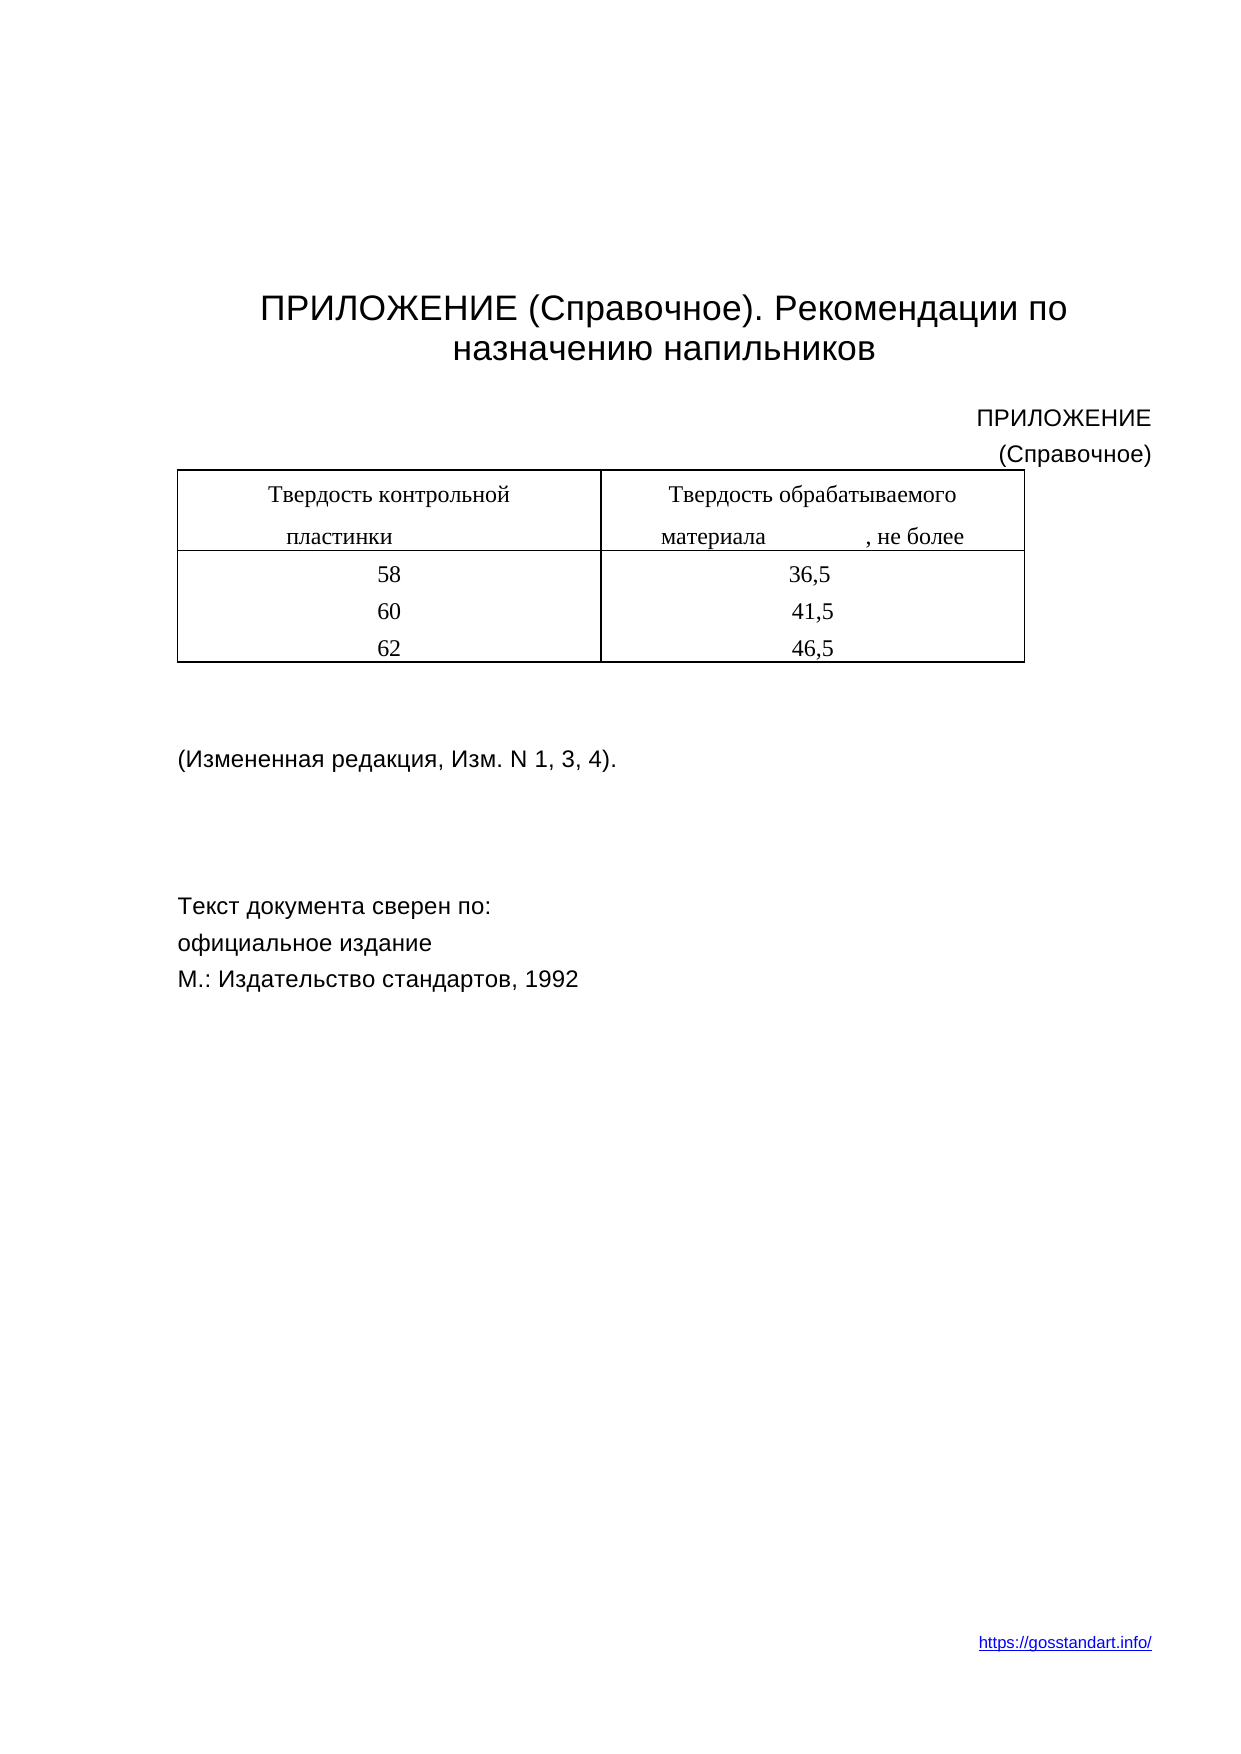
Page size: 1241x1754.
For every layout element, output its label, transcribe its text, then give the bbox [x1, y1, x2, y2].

text ПРИЛОЖЕНИЕ (Справочное) [177, 394, 1152, 468]
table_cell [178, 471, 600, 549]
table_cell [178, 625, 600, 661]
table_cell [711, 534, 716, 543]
text (Измененная редакция, Изм. N 1, 3, 4). Текст документа сверен по: официальное издание М.: Издательство стандартов, 1992 [177, 663, 1152, 993]
text ПРИЛОЖЕНИЕ (Справочное). Рекомендации по назначению напильников [177, 287, 1152, 368]
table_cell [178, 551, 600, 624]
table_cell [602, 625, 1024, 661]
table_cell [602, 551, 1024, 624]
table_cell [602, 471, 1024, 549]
